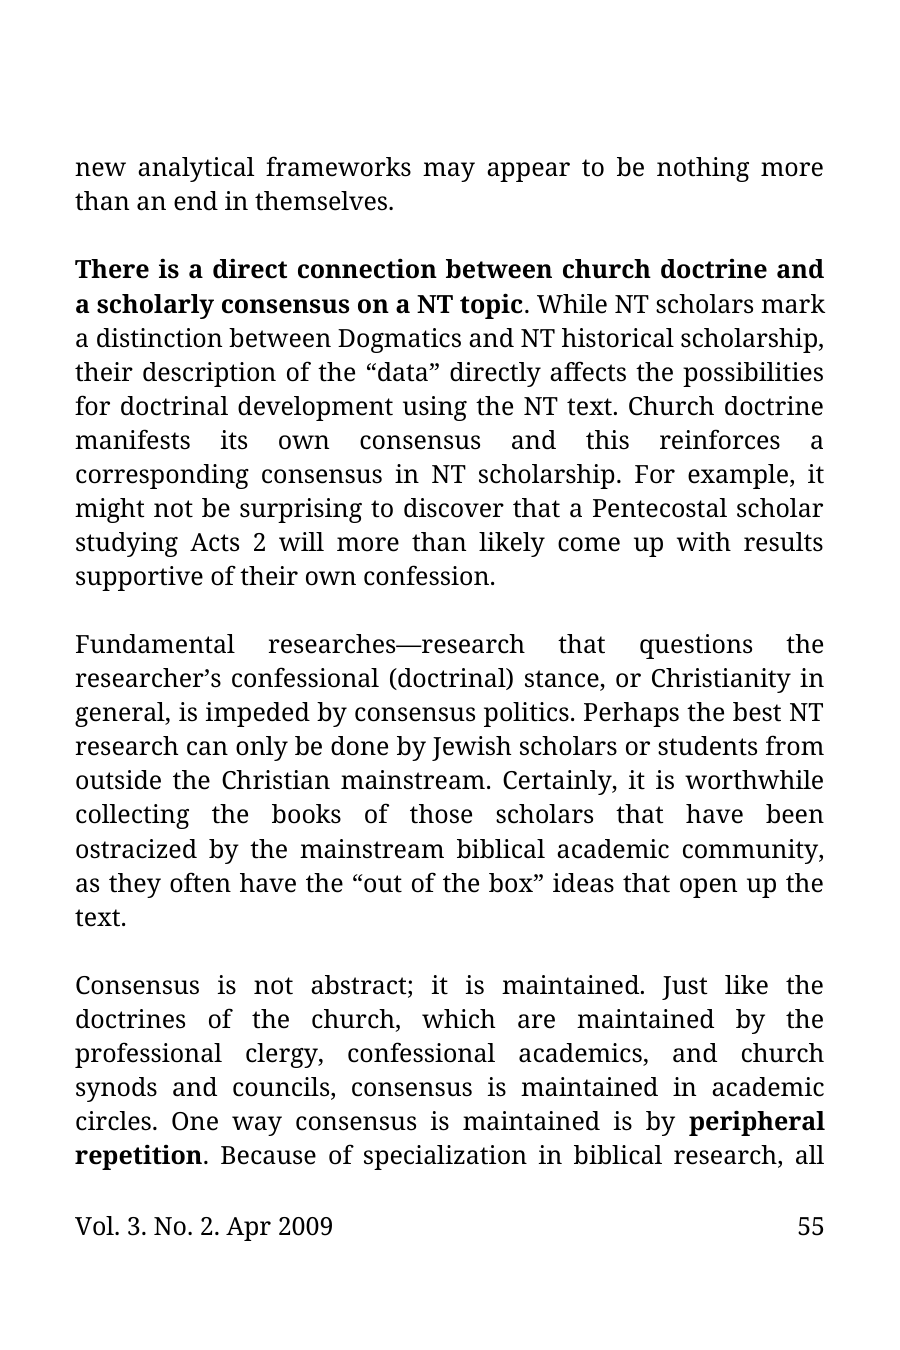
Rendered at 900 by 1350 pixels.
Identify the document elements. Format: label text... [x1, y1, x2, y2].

text Fundamental researches—research that questions the researcher’s confessional (doctrinal) stance, or Christianity in general, is impeded by consensus politics. Perhaps the best NT research can only be done by Jewish scholars or students from outside the Christian mainstream. Certainly, it is worthwhile collecting the books of those scholars that have been ostracized by the mainstream biblical academic community, as they often have the “out of the box” ideas that open up the text. [75, 627, 825, 933]
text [75, 967, 825, 1172]
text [75, 150, 825, 218]
text There is a direct connection between church doctrine and a scholarly consensus on a NT topic. While NT scholars mark a distinction between Dogmatics and NT historical scholarship, their description of the “data” directly affects the possibilities for doctrinal development using the NT text. Church doctrine manifests its own consensus and this reinforces a corresponding consensus in NT scholarship. For example, it might not be surprising to discover that a Pentecostal scholar studying Acts 2 will more than likely come up with results supportive of their own confession. [75, 252, 825, 593]
